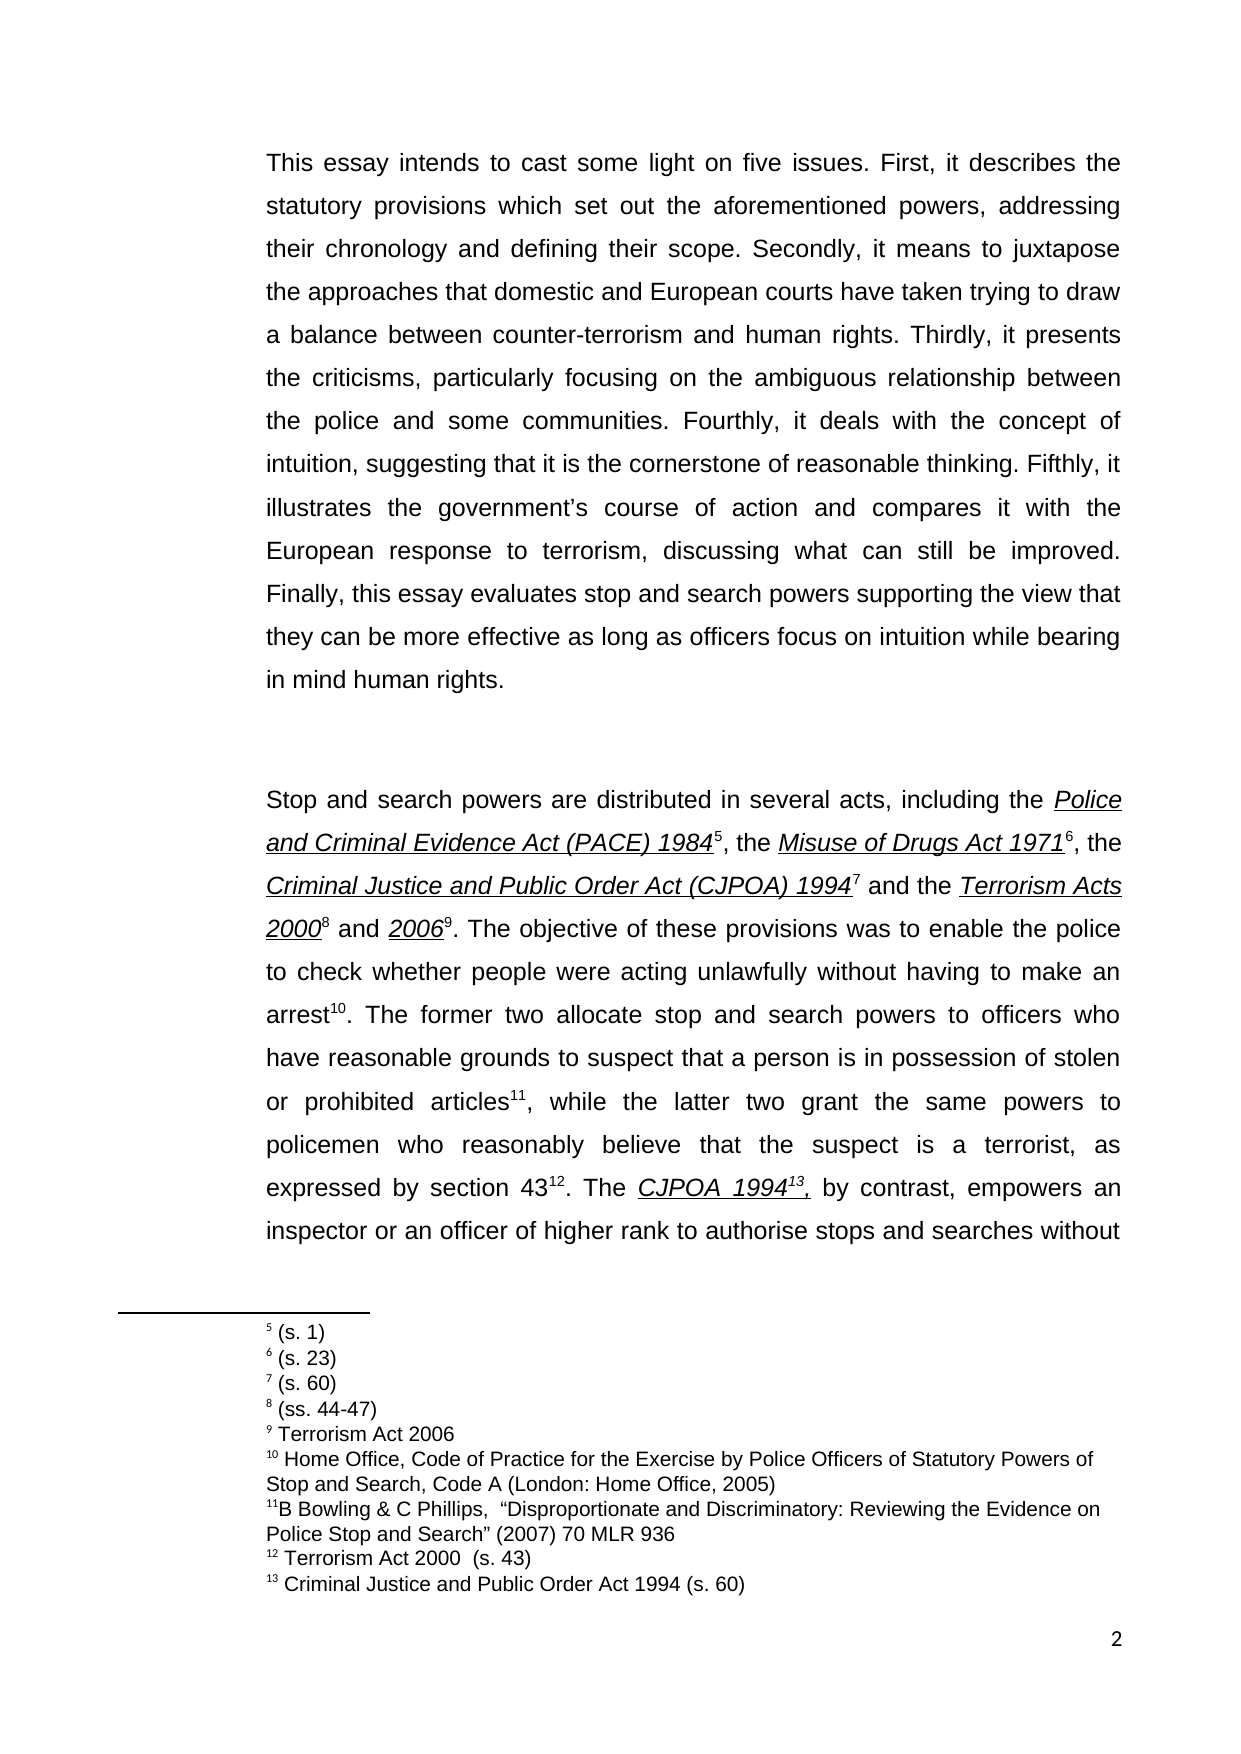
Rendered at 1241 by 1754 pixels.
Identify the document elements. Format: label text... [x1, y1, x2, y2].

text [266, 785, 1122, 1245]
text This essay intends to cast some light on five issues. First, it describes the statutory provisions which set out the aforementioned powers, addressing their chronology and defining their scope. Secondly, it means to juxtapose the approaches that domestic and European courts have taken trying to draw a balance between counter-terrorism and human rights. Thirdly, it presents the criticisms, particularly focusing on the ambiguous relationship between the police and some communities. Fourthly, it deals with the concept of intuition, suggesting that it is the cornerstone of reasonable thinking. Fifthly, it illustrates the government’s course of action and compares it with the European response to terrorism, discussing what can still be improved. Finally, this essay evaluates stop and search powers supporting the view that they can be more effective as long as officers focus on intuition while bearing in mind human rights. [266, 148, 1122, 694]
